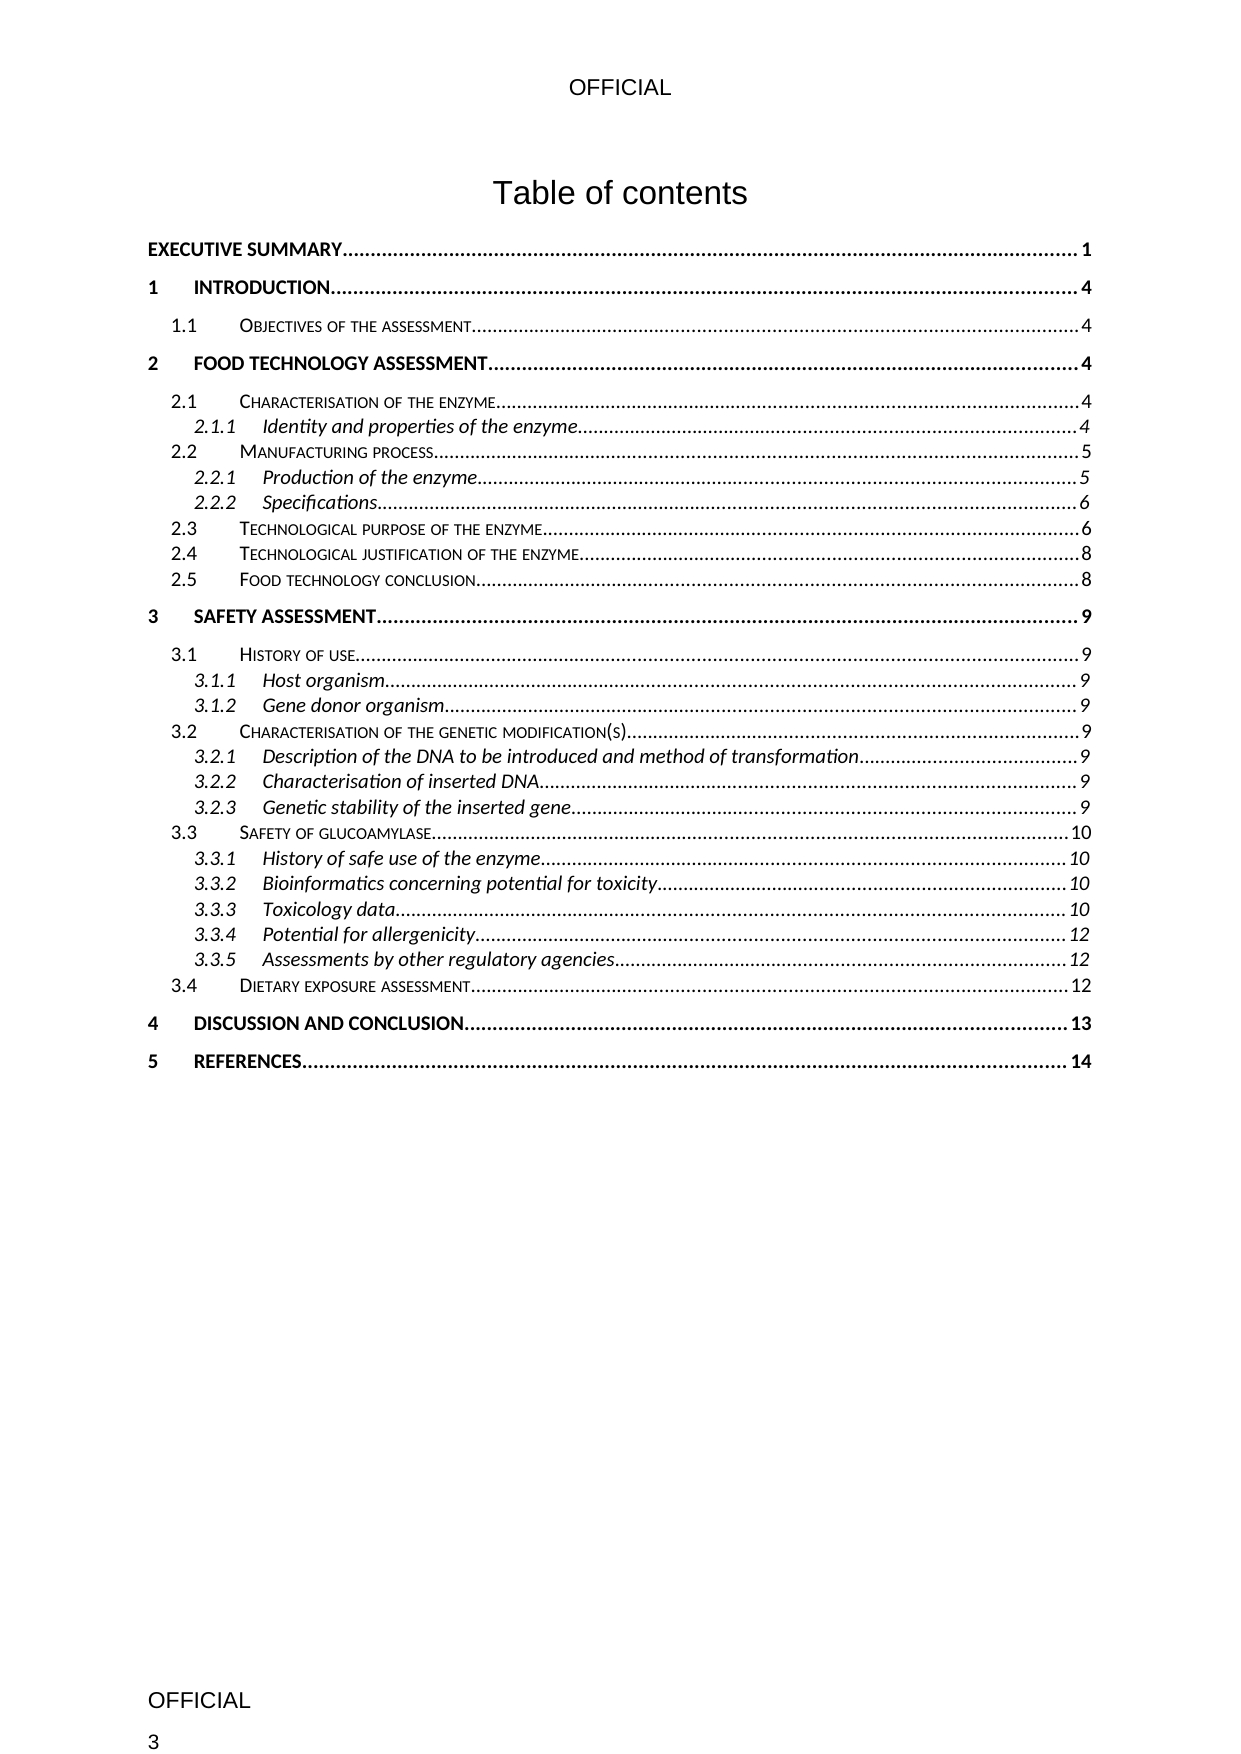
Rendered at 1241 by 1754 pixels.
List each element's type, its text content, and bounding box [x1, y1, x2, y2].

text 2.2.2 Specifications 6 [193, 489, 1092, 515]
text 3 Safety assessment 9 [148, 604, 1092, 629]
text 3.4 Dietary exposure assessment 12 [171, 972, 1092, 997]
text 2.5 Food technology conclusion 8 [171, 566, 1092, 591]
text 3.1.1 Host organism 9 [193, 667, 1092, 692]
text 3.2.2 Characterisation of inserted DNA 9 [193, 769, 1092, 794]
text 3.3 Safety of glucoamylase 10 [171, 819, 1092, 845]
text 3.2.3 Genetic stability of the inserted gene 9 [193, 794, 1092, 819]
text Executive summary 1 [148, 236, 1092, 262]
text 3.3.4 Potential for allergenicity 12 [193, 921, 1092, 947]
text 2 Food technology assessment 4 [148, 350, 1092, 375]
text 2.3 Technological purpose of the enzyme 6 [171, 515, 1092, 540]
text 4 Discussion and Conclusion 13 [148, 1010, 1092, 1035]
text 3.1 History of use 9 [171, 642, 1092, 667]
text 3.3.3 Toxicology data 10 [193, 896, 1092, 921]
text 2.2 Manufacturing process 5 [171, 439, 1092, 464]
text 3.1.2 Gene donor organism 9 [193, 692, 1092, 718]
text 2.1 Characterisation of the enzyme 4 [171, 388, 1092, 413]
text 3.2 Characterisation of the genetic modification(s) 9 [171, 718, 1092, 743]
text 3.3.1 History of safe use of the enzyme 10 [193, 845, 1092, 870]
text 5 References 14 [148, 1048, 1092, 1073]
text 2.4 Technological justification of the enzyme 8 [171, 540, 1092, 566]
text 3.3.2 Bioinformatics concerning potential for toxicity 10 [193, 870, 1092, 896]
text 2.2.1 Production of the enzyme 5 [193, 464, 1092, 489]
text 1.1 Objectives of the assessment 4 [171, 312, 1092, 337]
subtitle Table of contents [148, 173, 1092, 211]
text 1 Introduction 4 [148, 274, 1092, 299]
text 3.3.5 Assessments by other regulatory agencies 12 [193, 947, 1092, 972]
text 3.2.1 Description of the DNA to be introduced and method of transformation 9 [193, 743, 1092, 769]
text 2.1.1 Identity and properties of the enzyme 4 [193, 413, 1092, 439]
